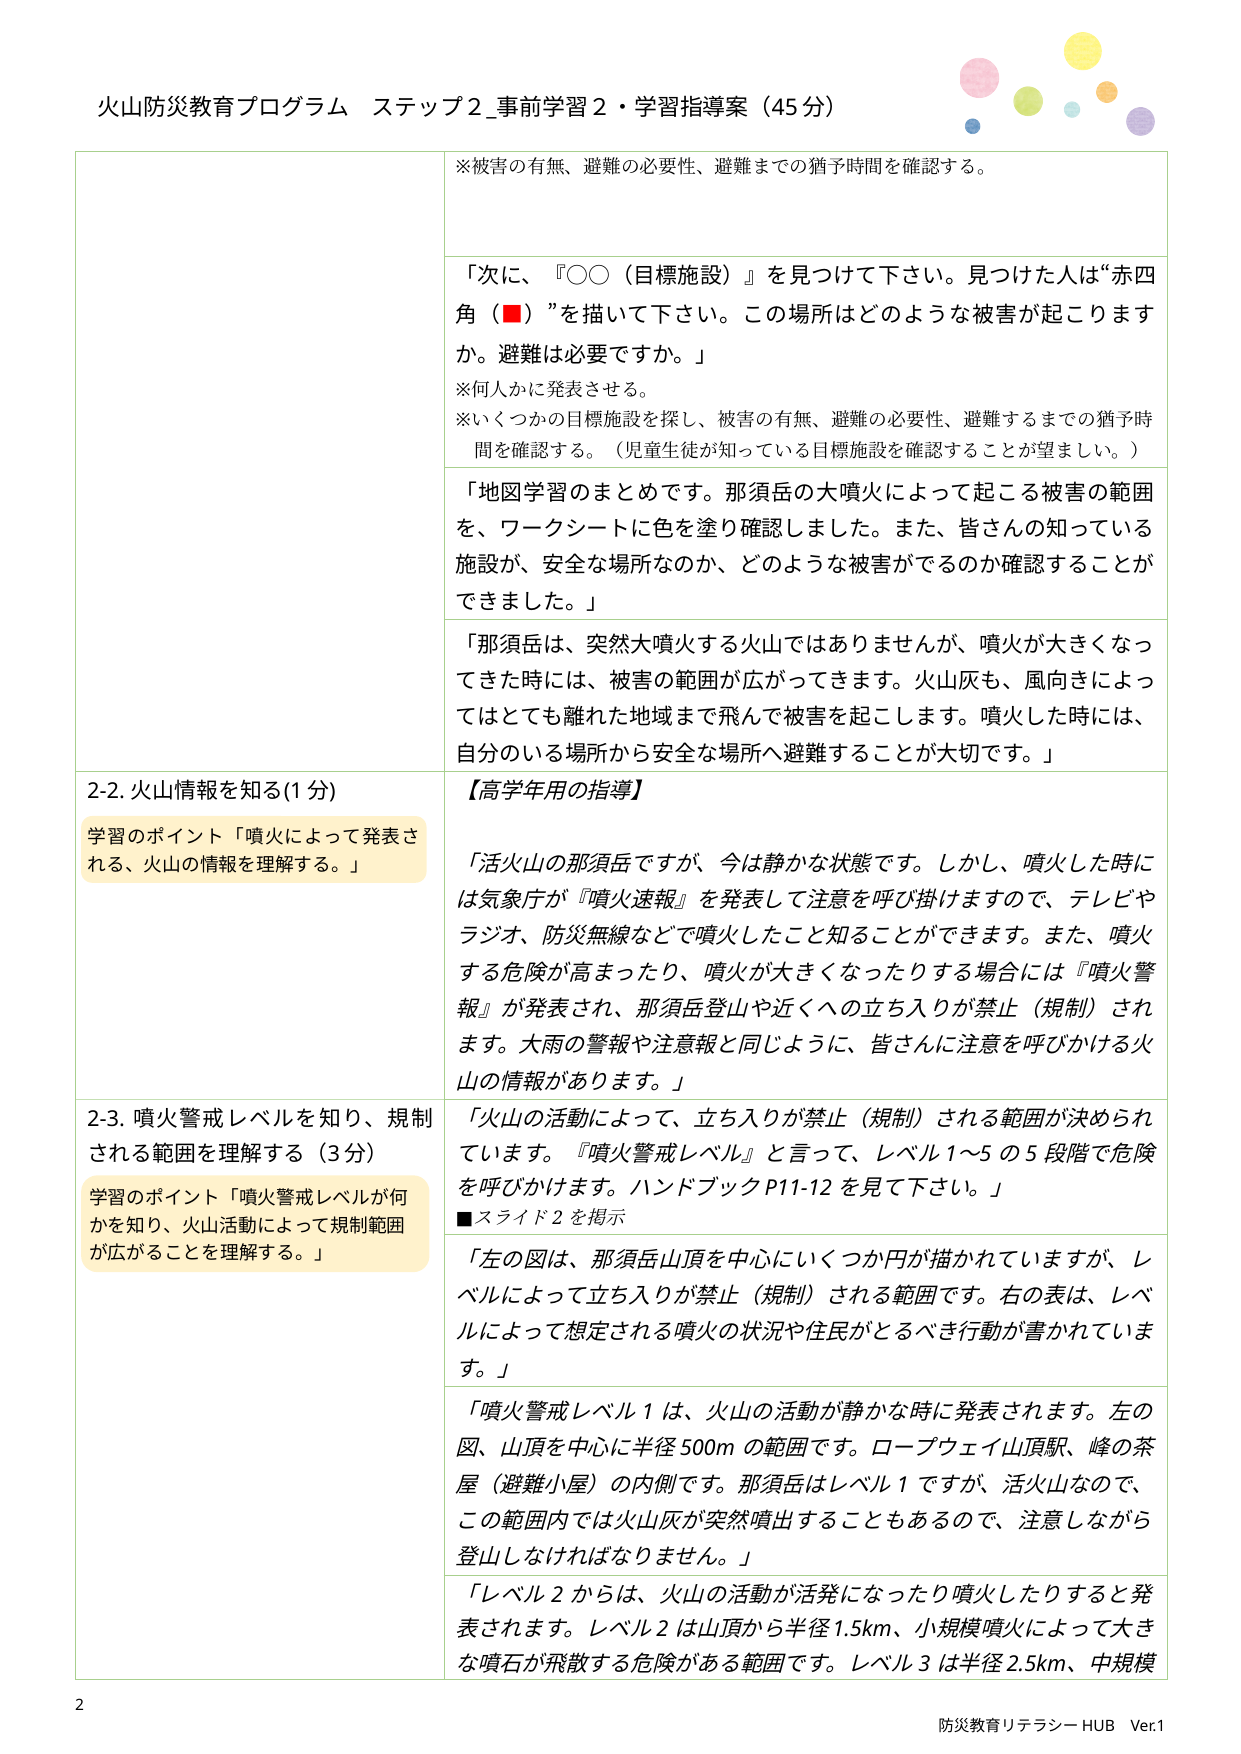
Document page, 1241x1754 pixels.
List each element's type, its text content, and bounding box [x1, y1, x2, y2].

table_cell 「噴火警戒レベル 1 は、火山の活動が静かな時に発表されます。左の図、山頂を中心に半径 500m の範囲です。ロープウェイ山頂駅、峰の茶屋（避難小屋）の内側です。那須岳はレベル 1 ですが、活火山なので、この範囲内では火山灰が突然噴出することもあるので、注意しながら登山しなければなりません。」 [445, 1387, 1167, 1575]
table_cell 「次に、『○○（目標施設）』を見つけて下さい。見つけた人は“赤四角（■）”を描いて下さい。この場所はどのような被害が起こりますか。避難は必要ですか。」 ※何人かに発表させる。 ※いくつかの目標施設を探し、被害の有無、避難の必要性、避難するまでの猶予時間を確認する。（児童生徒が知っている目標施設を確認することが望ましい。） [445, 257, 1167, 467]
picture [960, 32, 1155, 136]
table_cell 【高学年用の指導】 「活火山の那須岳ですが、今は静かな状態です。しかし、噴火した時には気象庁が『噴火速報』を発表して注意を呼び掛けますので、テレビやラジオ、防災無線などで噴火したこと知ることができます。また、噴火する危険が高まったり、噴火が大きくなったりする場合には『噴火警報』が発表され、那須岳登山や近くへの立ち入りが禁止（規制）されます。大雨の警報や注意報と同じように、皆さんに注意を呼びかける火山の情報があります。」 [445, 772, 1167, 1099]
table_cell 「火山の活動によって、立ち入りが禁止（規制）される範囲が決められています。『噴火警戒レベル』と言って、レベル 1～5 の 5 段階で危険を呼びかけます。ハンドブック P11-12 を見て下さい。」 ■スライド 2 を掲示 [445, 1100, 1167, 1234]
table_cell 「左の図は、那須岳山頂を中心にいくつか円が描かれていますが、レベルによって立ち入りが禁止（規制）される範囲です。右の表は、レベルによって想定される噴火の状況や住民がとるべき行動が書かれています。」 [445, 1235, 1167, 1386]
table_cell 2-2. 火山情報を知る(1分) [76, 772, 444, 1099]
table_cell 2-3. 噴火警戒レベルを知り、規制される範囲を理解する（3分） [76, 1100, 444, 1679]
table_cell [445, 1576, 1167, 1679]
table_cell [445, 152, 1167, 256]
table_cell 「那須岳は、突然大噴火する火山ではありませんが、噴火が大きくなってきた時には、被害の範囲が広がってきます。火山灰も、風向きによってはとても離れた地域まで飛んで被害を起こします。噴火した時には、自分のいる場所から安全な場所へ避難することが大切です。」 [445, 620, 1167, 771]
table_cell 「地図学習のまとめです。那須岳の大噴火によって起こる被害の範囲を、ワークシートに色を塗り確認しました。また、皆さんの知っている施設が、安全な場所なのか、どのような被害がでるのか確認することができました。」 [445, 468, 1167, 619]
